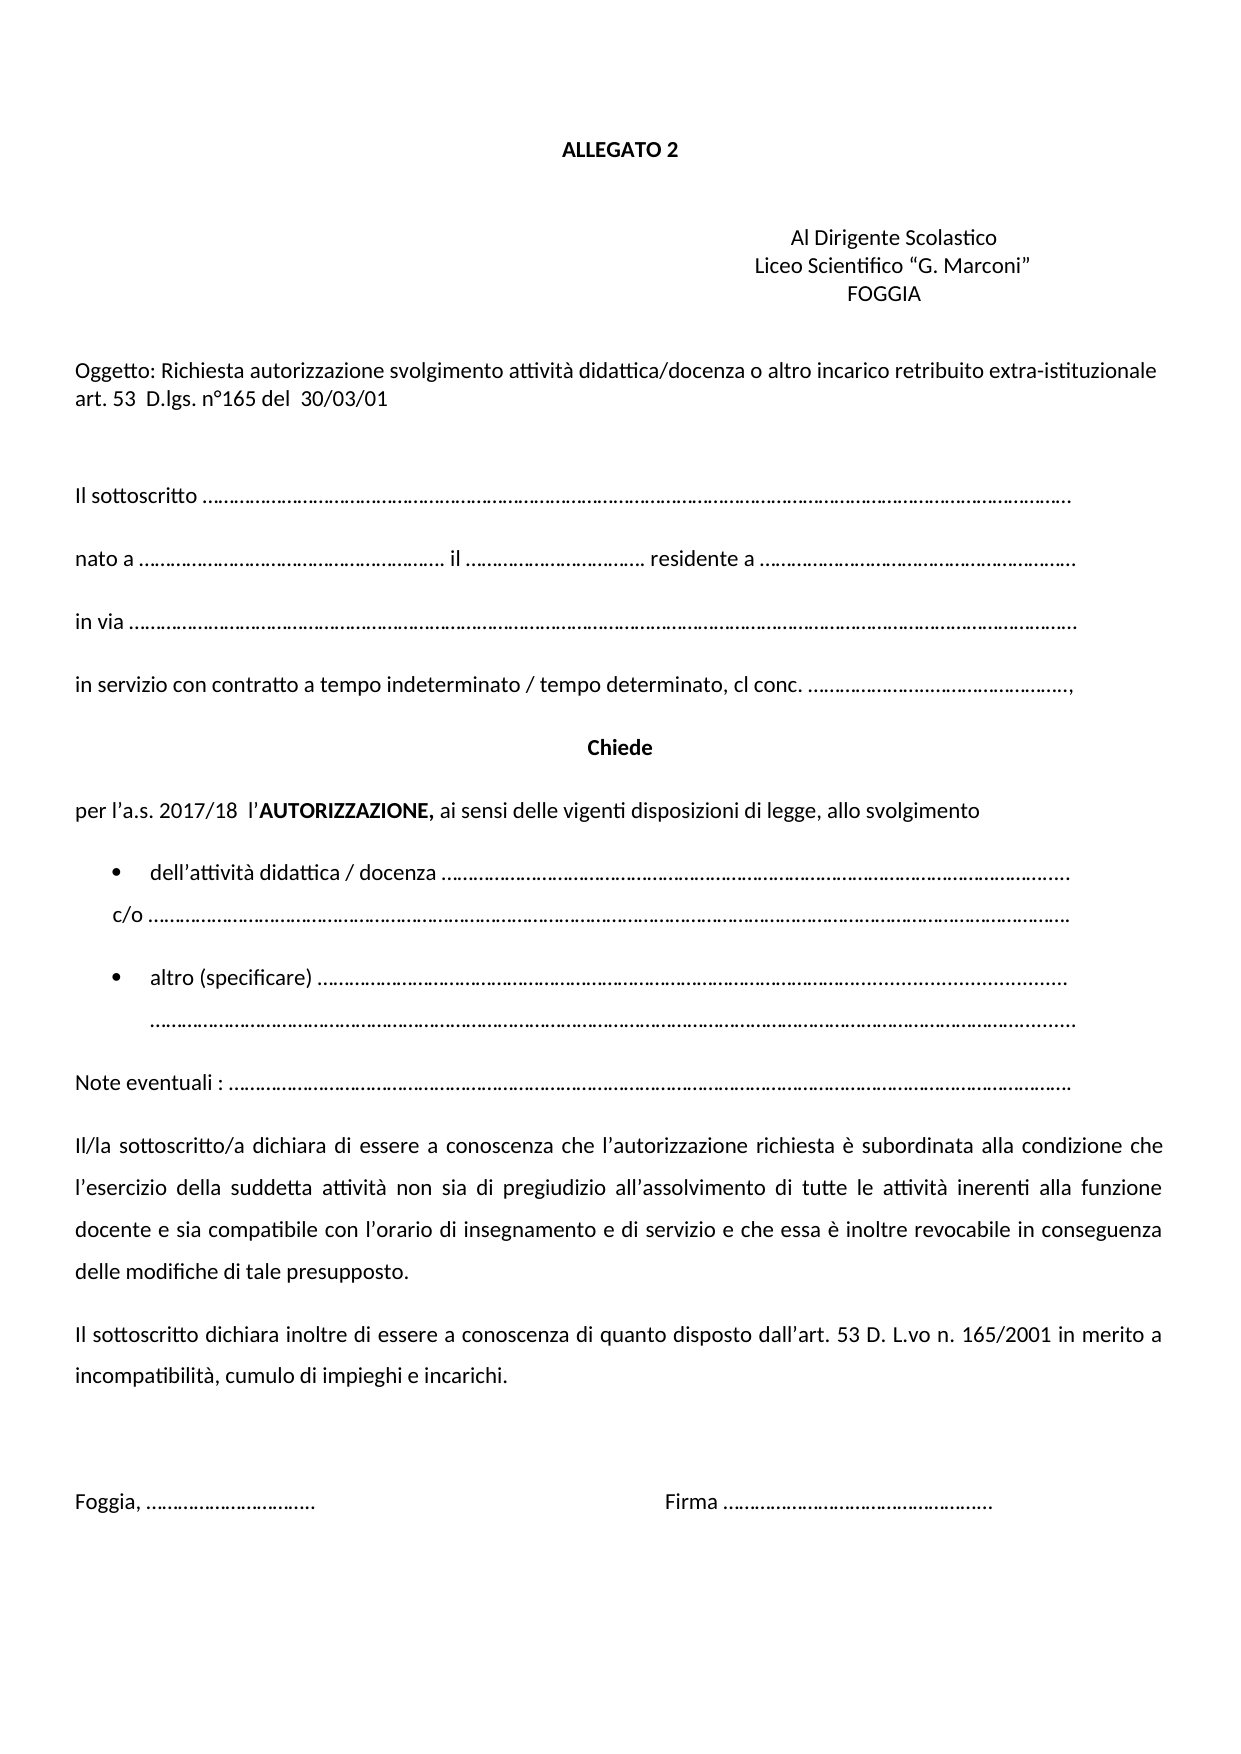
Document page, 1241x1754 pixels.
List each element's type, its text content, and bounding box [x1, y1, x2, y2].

text ALLEGATO 2 [75, 135, 1165, 163]
text in servizio con contratto a tempo indeterminato / tempo determinato, cl conc. …………………..…………………….., [75, 670, 1165, 698]
text FOGGIA [75, 279, 1165, 307]
text Al Dirigente Scolastico [75, 223, 1165, 251]
text Note eventuali : ……………………………………………………………………………………………………………………………………………. [75, 1068, 1165, 1096]
text Liceo Scientifico “G. Marconi” [75, 251, 1165, 279]
list dell’attività didattica / docenza ……………………………………………………………………………………………………..... [112, 858, 1165, 887]
text per l’a.s. 2017/18 l’AUTORIZZAZIONE, ai sensi delle vigenti disposizioni di legge, allo svolgimento [75, 796, 1165, 824]
text c/o …………………………………………………………………………………………………………………………………………………………. [75, 901, 1165, 928]
text in via ……………………………………………………………………………………………………………………………………………………………… [75, 607, 1165, 635]
text Chiede [75, 733, 1165, 761]
text Foggia, ………………………….. Firma …………………………………………... [75, 1487, 1165, 1515]
text ………………………………………………………………………………………………………………………………………………….......... [150, 1005, 1165, 1033]
text Oggetto: Richiesta autorizzazione svolgimento attività didattica/docenza o altro incarico retribuito extra-istituzionale art. 53 D.lgs. n°165 del 30/03/01 [75, 356, 1165, 412]
text Il sottoscritto dichiara inoltre di essere a conoscenza di quanto disposto dall’art. 53 D. L.vo n. 165/2001 in merito a incompatibilità, cumulo di impieghi e incarichi. [75, 1320, 1165, 1390]
text Il/la sottoscritto/a dichiara di essere a conoscenza che l’autorizzazione richiesta è subordinata alla condizione che l’esercizio della suddetta attività non sia di pregiudizio all’assolvimento di tutte le attività inerenti alla funzione docente e sia compatibile con l’orario di insegnamento e di servizio e che essa è inoltre revocabile in conseguenza delle modifiche di tale presupposto. [75, 1131, 1165, 1285]
list altro (specificare) …………………………………………………………………………………………..................................... [112, 963, 1165, 991]
text Il sottoscritto ………………………………………………………………………………………………………………………………………………… [75, 482, 1165, 510]
text nato a …………………………………………………. il ……………………………. residente a …………………………………………………… [75, 544, 1165, 572]
